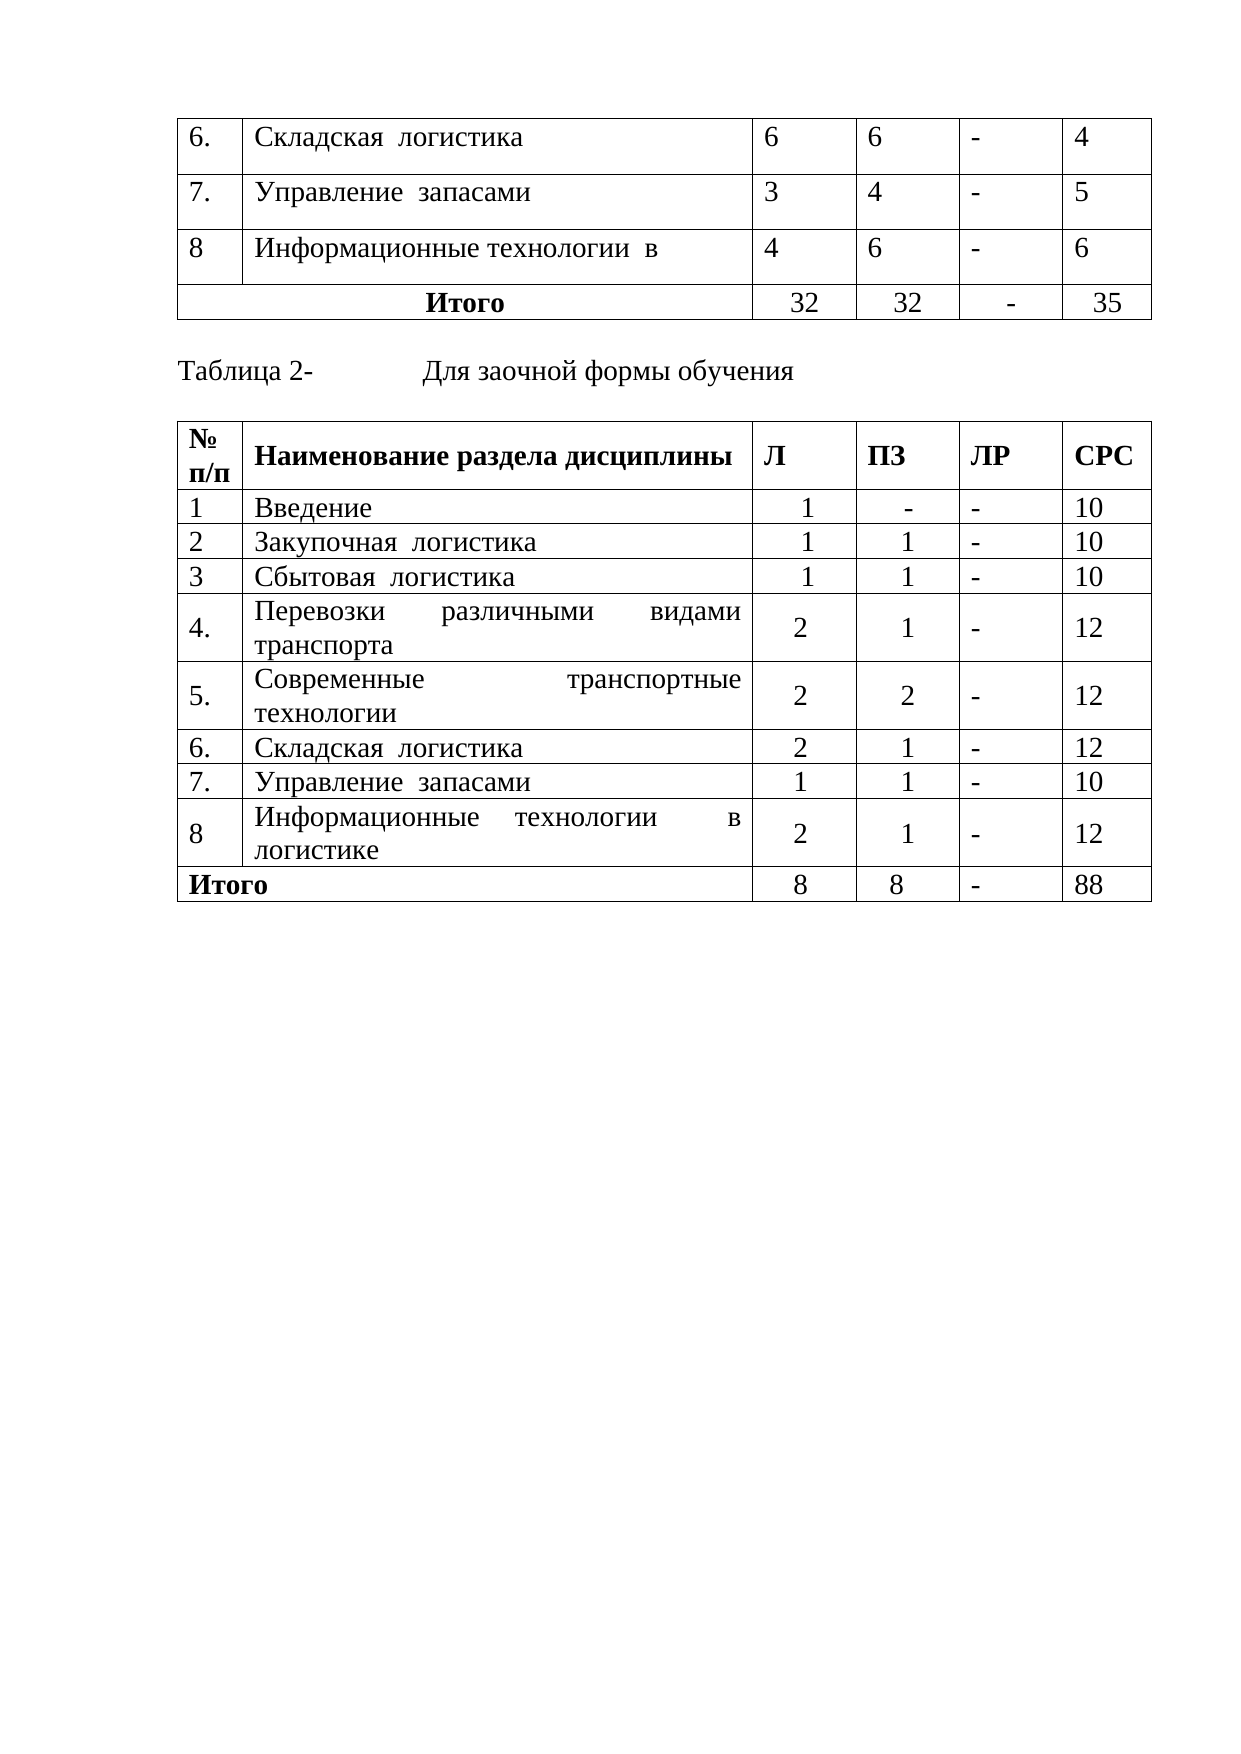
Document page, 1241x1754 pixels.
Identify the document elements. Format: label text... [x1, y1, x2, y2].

table_header № п/п [178, 422, 242, 489]
table_cell 1 [857, 594, 959, 661]
table_cell 6 [857, 230, 959, 284]
table_cell 2 [753, 662, 856, 729]
table_cell - [960, 662, 1062, 729]
table_cell Итого [178, 867, 752, 901]
table_cell 1 [753, 524, 856, 558]
table_cell - [857, 490, 959, 523]
table_cell - [960, 285, 1062, 319]
table_cell 12 [1063, 662, 1151, 729]
table_cell 10 [1063, 524, 1151, 558]
table_cell 1 [753, 559, 856, 592]
table_cell 1 [857, 559, 959, 592]
table_cell - [960, 119, 1062, 173]
table_cell 12 [1063, 594, 1151, 661]
table_cell 1 [857, 799, 959, 866]
table_cell 1 [753, 490, 856, 523]
table_cell 35 [1063, 285, 1151, 319]
table_cell 10 [1063, 764, 1151, 798]
table_cell Закупочная логистика [243, 524, 752, 558]
table_header ЛР [960, 422, 1062, 489]
table_cell 3 [178, 559, 242, 592]
table_cell 32 [753, 285, 856, 319]
table_cell 1 [857, 764, 959, 798]
table_cell - [960, 559, 1062, 592]
table_cell 32 [857, 285, 959, 319]
table_cell 88 [1063, 867, 1151, 901]
table_cell Информационные технологии в логистике [243, 799, 752, 866]
table_cell 2 [753, 730, 856, 763]
table_cell Введение [243, 490, 752, 523]
table_cell 4 [857, 175, 959, 229]
table_cell Информационные технологии в [243, 230, 752, 284]
table_cell - [960, 175, 1062, 229]
table_cell 8 [178, 799, 242, 866]
table_cell Итого [178, 285, 752, 319]
table_cell Сбытовая логистика [243, 559, 752, 592]
table_cell - [960, 764, 1062, 798]
table_cell 8 [857, 867, 959, 901]
table_cell 10 [1063, 490, 1151, 523]
table_cell 6. [178, 119, 242, 173]
table_cell 1 [857, 730, 959, 763]
table_cell 10 [1063, 559, 1151, 592]
table_header Наименование раздела дисциплины [243, 422, 752, 489]
table_cell Складская логистика [243, 730, 752, 763]
table_cell 3 [753, 175, 856, 229]
table_cell Управление запасами [243, 175, 752, 229]
table_cell Складская логистика [243, 119, 752, 173]
table_header Л [753, 422, 856, 489]
table_cell - [960, 524, 1062, 558]
table_cell 2 [178, 524, 242, 558]
table_cell 8 [178, 230, 242, 284]
table_cell - [960, 230, 1062, 284]
table_cell 2 [857, 662, 959, 729]
table_cell Перевозки различными видами транспорта [243, 594, 752, 661]
table_cell - [960, 594, 1062, 661]
table_cell 5. [178, 662, 242, 729]
table_cell 12 [1063, 730, 1151, 763]
table_cell 4 [753, 230, 856, 284]
table_cell 2 [753, 594, 856, 661]
table_cell - [960, 730, 1062, 763]
table_cell 1 [178, 490, 242, 523]
table_cell 4. [178, 594, 242, 661]
table_cell 5 [1063, 175, 1151, 229]
text Таблица 2- Для заочной формы обучения [177, 353, 1152, 387]
table_cell 12 [1063, 799, 1151, 866]
table_cell 7. [178, 175, 242, 229]
table_cell 6. [178, 730, 242, 763]
table_cell 8 [753, 867, 856, 901]
table_header ПЗ [857, 422, 959, 489]
table_cell 6 [1063, 230, 1151, 284]
table_header СРС [1063, 422, 1151, 489]
table_cell 4 [1063, 119, 1151, 173]
table_cell - [960, 867, 1062, 901]
table_cell 6 [857, 119, 959, 173]
table_cell - [960, 799, 1062, 866]
table_cell Современные транспортные технологии [243, 662, 752, 729]
table_cell - [960, 490, 1062, 523]
table_cell 1 [857, 524, 959, 558]
table_cell Управление запасами [243, 764, 752, 798]
table_cell 6 [753, 119, 856, 173]
table_cell 7. [178, 764, 242, 798]
table_cell 2 [753, 799, 856, 866]
table_cell 1 [753, 764, 856, 798]
